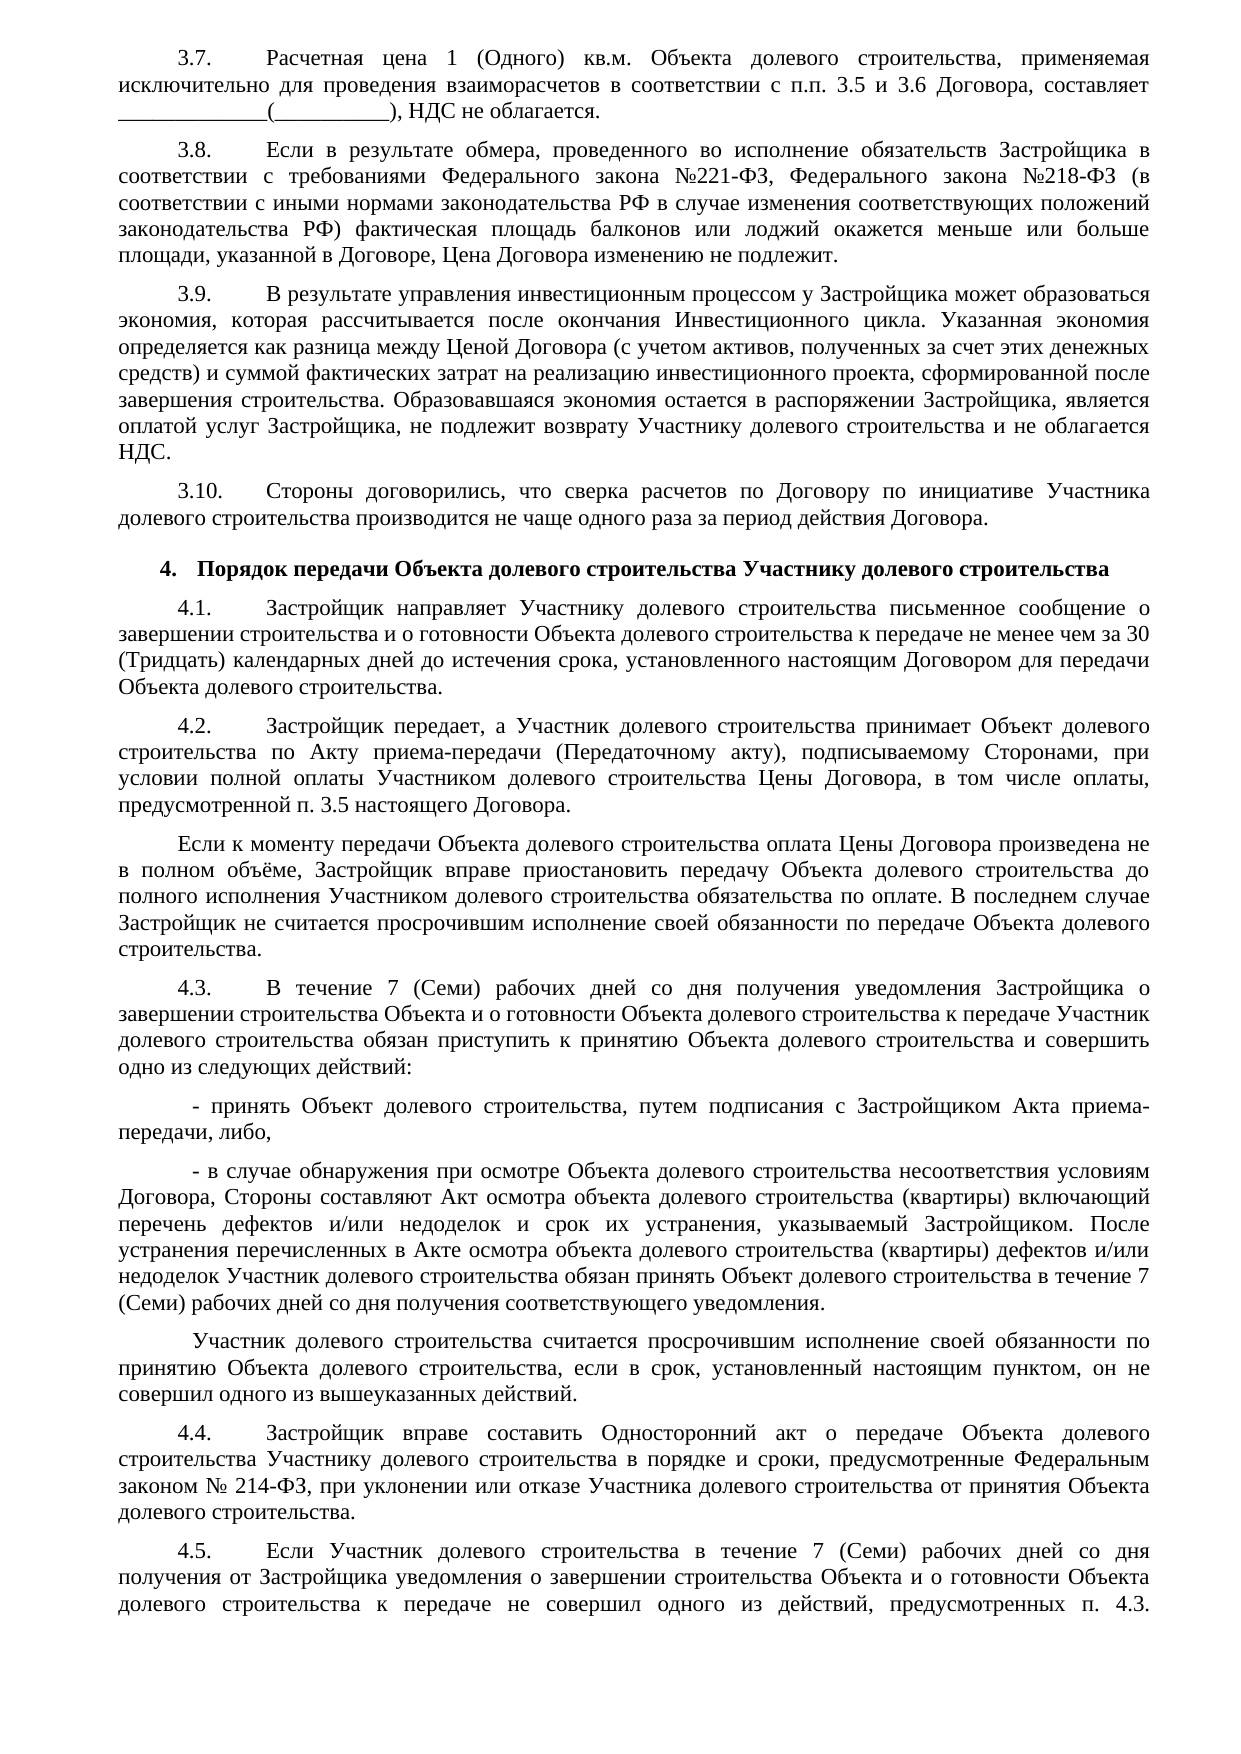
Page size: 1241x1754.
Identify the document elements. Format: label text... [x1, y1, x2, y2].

text Участник долевого строительства считается просрочившим исполнение своей обязанности по принятию Объекта долевого строительства, если в срок, установленный настоящим пунктом, он не совершил одного из вышеуказанных действий. [118, 1328, 1152, 1407]
list Порядок передачи Объекта долевого строительства Участнику долевого строительства [118, 555, 1152, 581]
text - в случае обнаружения при осмотре Объекта долевого строительства несоответствия условиям Договора, Стороны составляют Акт осмотра объекта долевого строительства (квартиры) включающий перечень дефектов и/или недоделок и срок их устранения, указываемый Застройщиком. После устранения перечисленных в Акте осмотра объекта долевого строительства (квартиры) дефектов и/или недоделок Участник долевого строительства обязан принять Объект долевого строительства в течение 7 (Семи) рабочих дней со дня получения соответствующего уведомления. [118, 1157, 1152, 1315]
list Застройщик передает, а Участник долевого строительства принимает Объект долевого строительства по Акту приема-передачи (Передаточному акту), подписываемому Сторонами, при условии полной оплаты Участником долевого строительства Цены Договора, в том числе оплаты, предусмотренной п. 3.5 настоящего Договора. [118, 712, 1152, 817]
list В результате управления инвестиционным процессом у Застройщика может образоваться экономия, которая рассчитывается после окончания Инвестиционного цикла. Указанная экономия определяется как разница между Ценой Договора (с учетом активов, полученных за счет этих денежных средств) и суммой фактических затрат на реализацию инвестиционного проекта, сформированной после завершения строительства. Образовавшаяся экономия остается в распоряжении Застройщика, является оплатой услуг Застройщика, не подлежит возврату Участнику долевого строительства и не облагается НДС. [118, 280, 1152, 465]
text - принять Объект долевого строительства, путем подписания с Застройщиком Акта приема-передачи, либо, [118, 1092, 1152, 1144]
list Стороны договорились, что сверка расчетов по Договору по инициативе Участника долевого строительства производится не чаще одного раза за период действия Договора. [118, 477, 1152, 530]
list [118, 1537, 1152, 1616]
list Расчетная цена 1 (Одного) кв.м. Объекта долевого строительства, применяемая исключительно для проведения взаиморасчетов в соответствии с п.п. 3.5 и 3.6 Договора, составляет _____________(__________), НДС не облагается. [118, 44, 1152, 123]
list Застройщик вправе составить Односторонний акт о передаче Объекта долевого строительства Участнику долевого строительства в порядке и сроки, предусмотренные Федеральным законом № 214-ФЗ, при уклонении или отказе Участника долевого строительства от принятия Объекта долевого строительства. [118, 1419, 1152, 1524]
list Застройщик направляет Участнику долевого строительства письменное сообщение о завершении строительства и о готовности Объекта долевого строительства к передаче не менее чем за 30 (Тридцать) календарных дней до истечения срока, установленного настоящим Договором для передачи Объекта долевого строительства. [118, 594, 1152, 699]
list Если в результате обмера, проведенного во исполнение обязательств Застройщика в соответствии с требованиями Федерального закона №221-ФЗ, Федерального закона №218-ФЗ (в соответствии с иными нормами законодательства РФ в случае изменения соответствующих положений законодательства РФ) фактическая площадь балконов или лоджий окажется меньше или больше площади, указанной в Договоре, Цена Договора изменению не подлежит. [118, 136, 1152, 268]
text Если к моменту передачи Объекта долевого строительства оплата Цены Договора произведена не в полном объёме, Застройщик вправе приостановить передачу Объекта долевого строительства до полного исполнения Участником долевого строительства обязательства по оплате. В последнем случае Застройщик не считается просрочившим исполнение своей обязанности по передаче Объекта долевого строительства. [118, 829, 1152, 961]
list В течение 7 (Семи) рабочих дней со дня получения уведомления Застройщика о завершении строительства Объекта и о готовности Объекта долевого строительства к передаче Участник долевого строительства обязан приступить к принятию Объекта долевого строительства и совершить одно из следующих действий: [118, 974, 1152, 1079]
